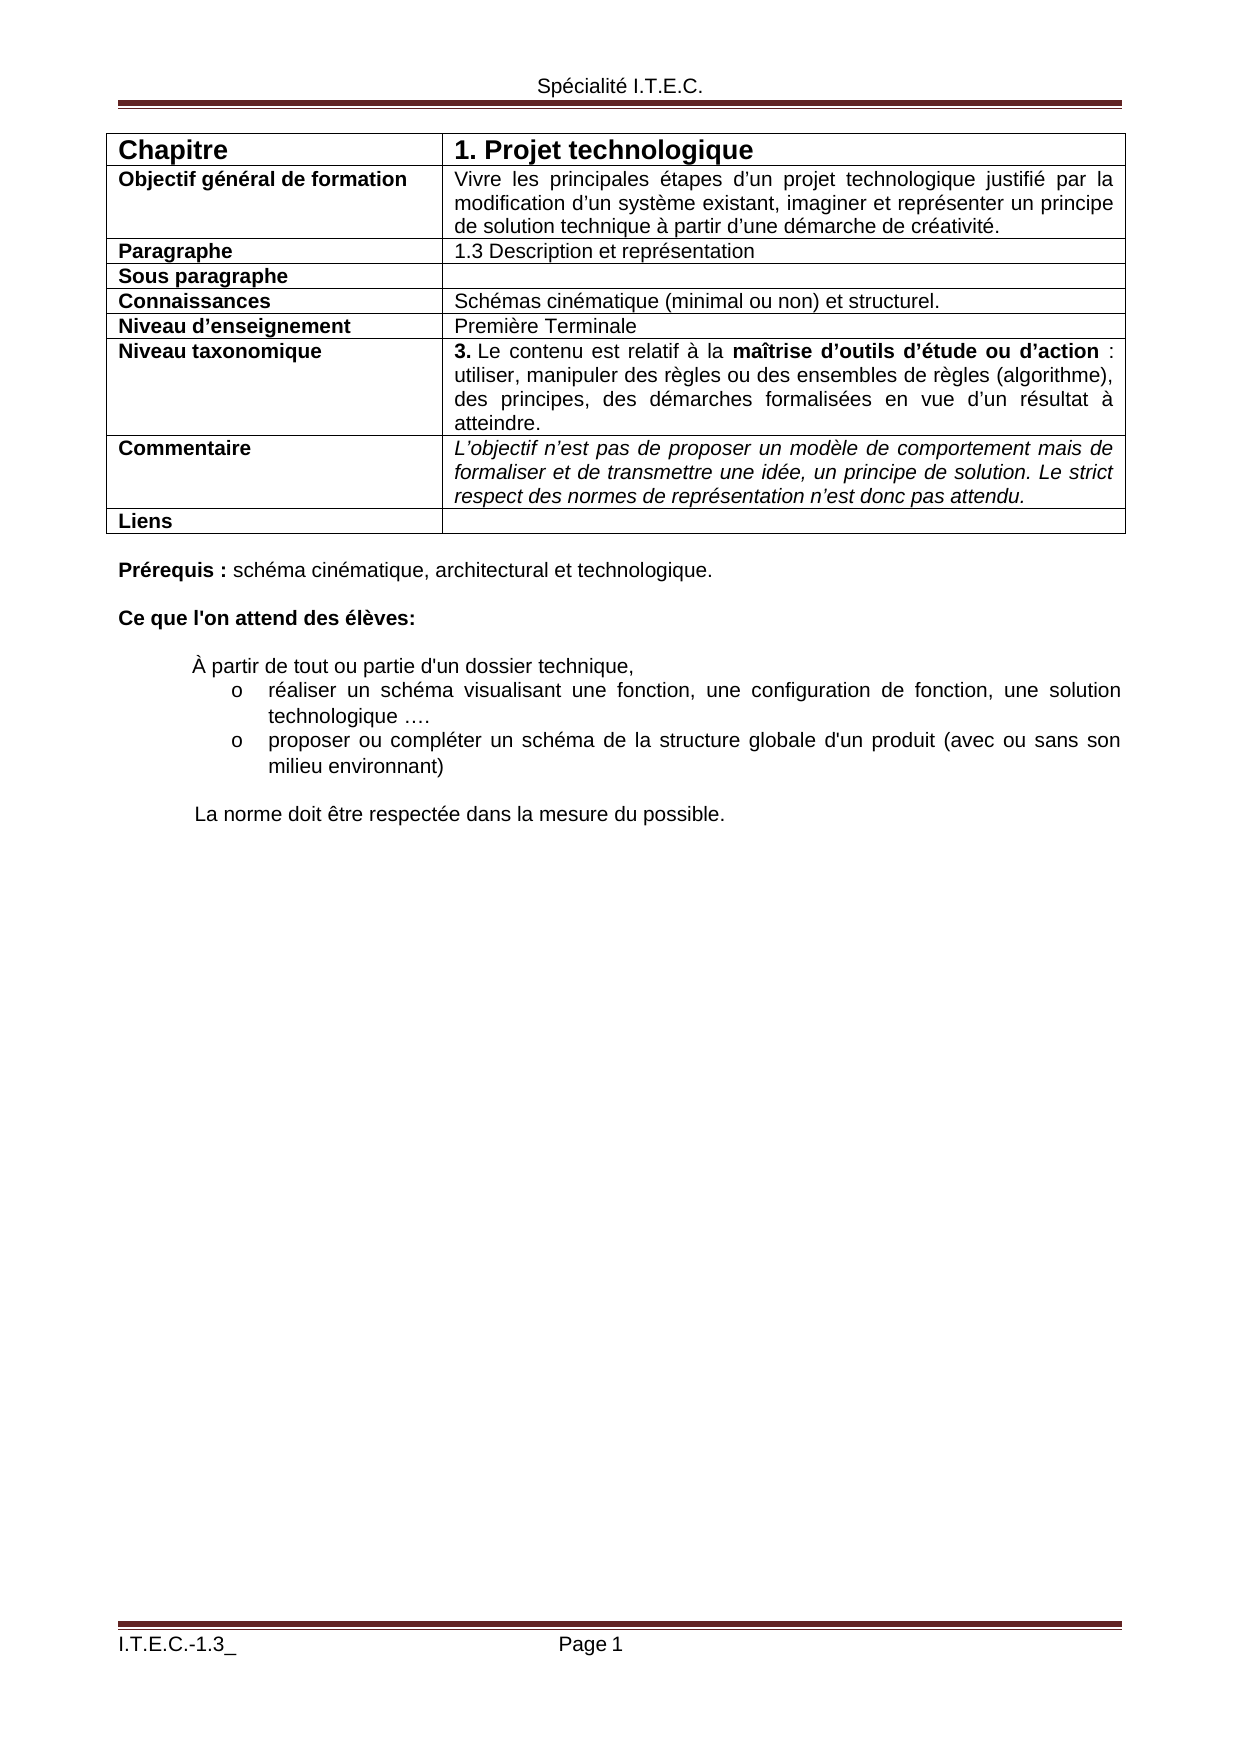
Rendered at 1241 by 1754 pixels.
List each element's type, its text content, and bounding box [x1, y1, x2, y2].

table_header Chapitre [107, 134, 442, 165]
table_cell 1.3 Description et représentation [443, 239, 1125, 263]
table_cell Vivre les principales étapes d’un projet technologique justifié par la modification d’un système existant, imaginer et représenter un principe de solution technique à partir d’une démarche de créativité. [443, 166, 1125, 238]
table_cell Connaissances [107, 289, 442, 313]
table_cell Liens [107, 509, 442, 533]
text À partir de tout ou partie d'un dossier technique, [118, 654, 1122, 678]
table_cell L’objectif n’est pas de proposer un modèle de comportement mais de formaliser et de transmettre une idée, un principe de solution. Le strict respect des normes de représentation n’est donc pas attendu. [443, 436, 1125, 508]
text La norme doit être respectée dans la mesure du possible. [194, 801, 1122, 825]
table_cell Sous paragraphe [107, 264, 442, 288]
text Prérequis : schéma cinématique, architectural et technologique. [118, 558, 1122, 582]
table_cell Paragraphe [107, 239, 442, 263]
table_cell Objectif général de formation [107, 166, 442, 238]
table_cell Schémas cinématique (minimal ou non) et structurel. [443, 289, 1125, 313]
table_cell [443, 264, 1125, 288]
table_cell Niveau taxonomique [107, 339, 442, 435]
list proposer ou compléter un schéma de la structure globale d'un produit (avec ou sans son milieu environnant) [231, 728, 1122, 777]
table_cell Niveau d’enseignement [107, 314, 442, 338]
table_cell Commentaire [107, 436, 442, 508]
table_cell 3. Le contenu est relatif à la maîtrise d’outils d’étude ou d’action : utiliser, manipuler des règles ou des ensembles de règles (algorithme), des principes, des démarches formalisées en vue d’un résultat à atteindre. [443, 339, 1125, 435]
table_cell [443, 509, 1125, 533]
text Ce que l'on attend des élèves: [118, 606, 1122, 630]
list réaliser un schéma visualisant une fonction, une configuration de fonction, une solution technologique …. [231, 678, 1122, 728]
table_cell Première Terminale [443, 314, 1125, 338]
table_header 1. Projet technologique [443, 134, 1125, 165]
